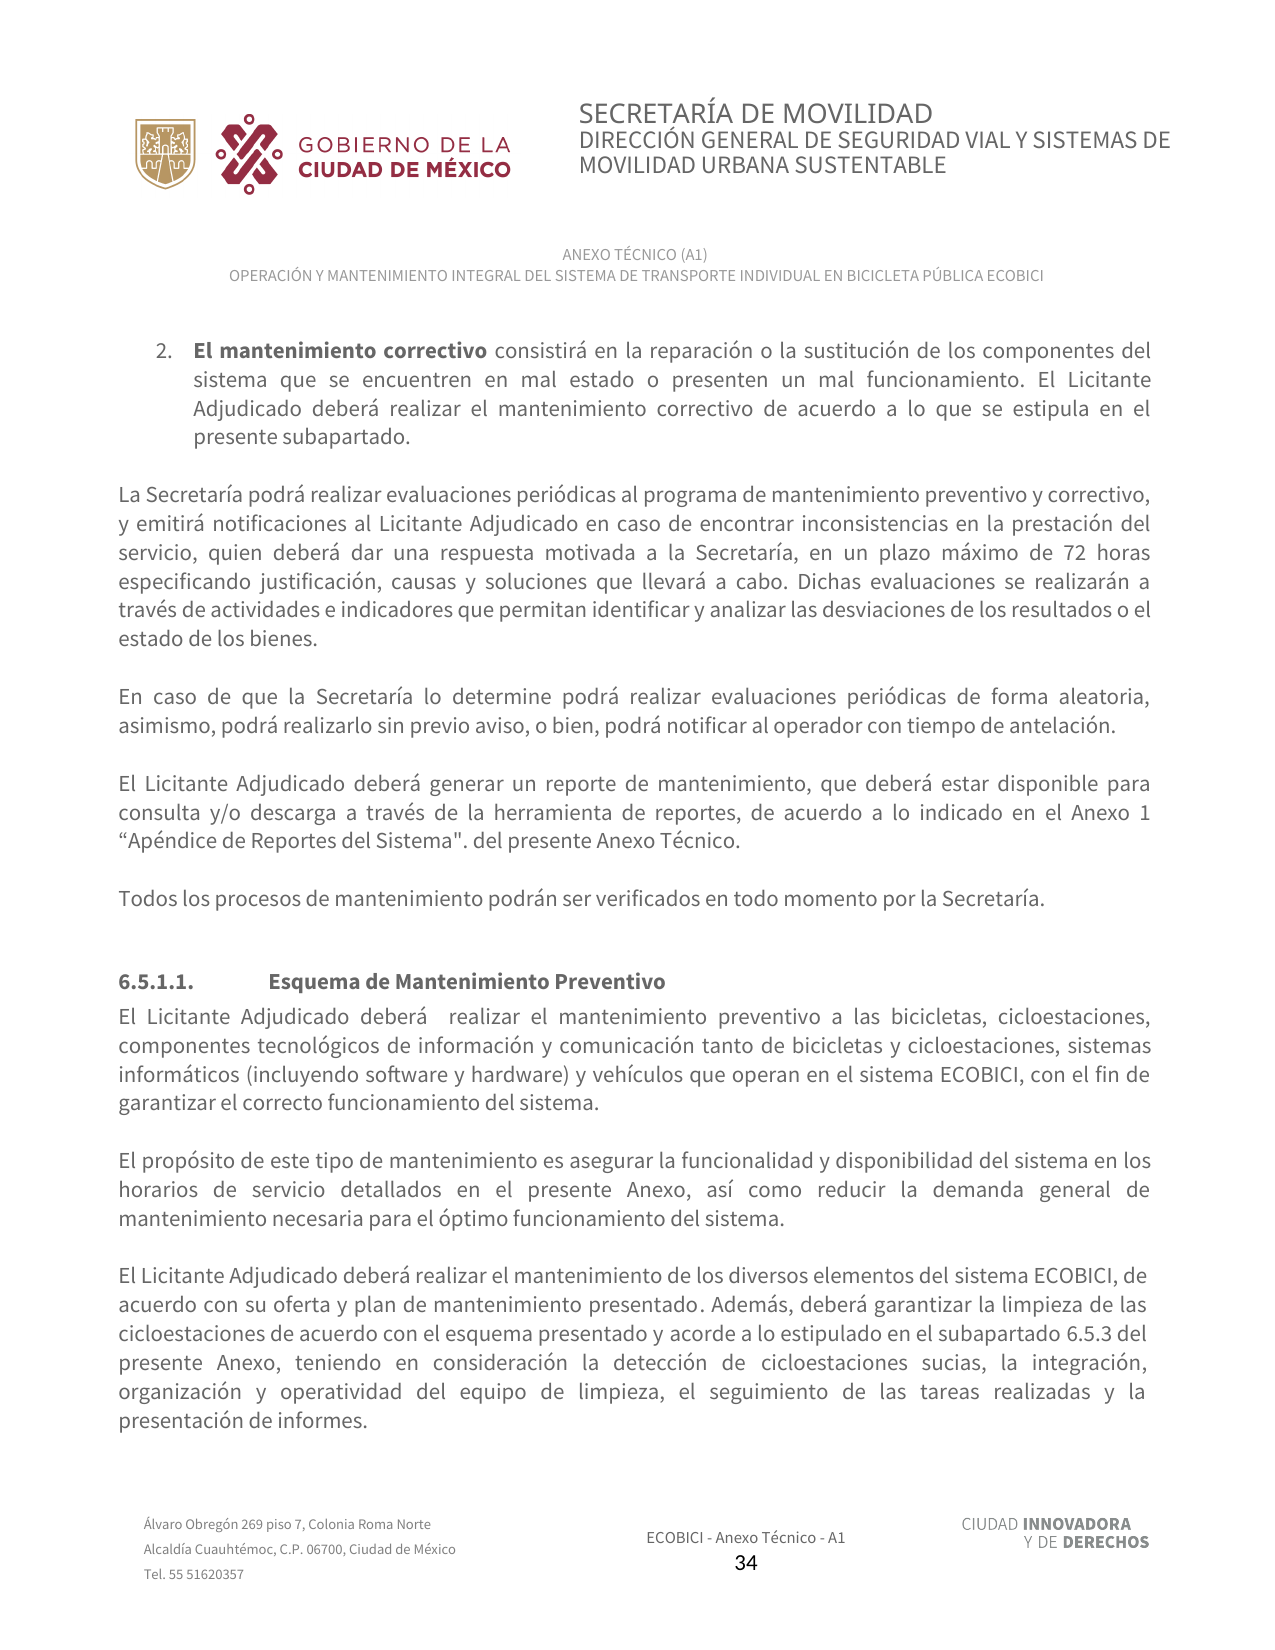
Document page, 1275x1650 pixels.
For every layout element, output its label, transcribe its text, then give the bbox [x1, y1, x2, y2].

text El Licitante Adjudicado deberá generar un reporte de mantenimiento, que deberá estar disponible para consulta y/o descarga a través de la herramienta de reportes, de acuerdo a lo indicado en el Anexo 1 “Apéndice de Reportes del Sistema". del presente Anexo Técnico. [118, 768, 1152, 855]
subtitle 6.5.1.1. Esquema de Mantenimiento Preventivo [118, 967, 1152, 995]
text En caso de que la Secretaría lo determine podrá realizar evaluaciones periódicas de forma aleatoria, asimismo, podrá realizarlo sin previo aviso, o bien, podrá notificar al operador con tiempo de antelación. [118, 682, 1152, 739]
text El Licitante Adjudicado deberá realizar el mantenimiento preventivo a las bicicletas, cicloestaciones, componentes tecnológicos de información y comunicación tanto de bicicletas y cicloestaciones, sistemas informáticos (incluyendo software y hardware) y vehículos que operan en el sistema ECOBICI, con el fin de garantizar el correcto funcionamiento del sistema. [118, 1002, 1152, 1117]
text La Secretaría podrá realizar evaluaciones periódicas al programa de mantenimiento preventivo y correctivo, y emitirá notificaciones al Licitante Adjudicado en caso de encontrar inconsistencias en la prestación del servicio, quien deberá dar una respuesta motivada a la Secretaría, en un plazo máximo de 72 horas especificando justificación, causas y soluciones que llevará a cabo. Dichas evaluaciones se realizarán a través de actividades e indicadores que permitan identificar y analizar las desviaciones de los resultados o el estado de los bienes. [118, 480, 1152, 653]
text El propósito de este tipo de mantenimiento es asegurar la funcionalidad y disponibilidad del sistema en los horarios de servicio detallados en el presente Anexo, así como reducir la demanda general de mantenimiento necesaria para el óptimo funcionamiento del sistema. [118, 1146, 1152, 1232]
text Todos los procesos de mantenimiento podrán ser verificados en todo momento por la Secretaría. [118, 884, 1152, 913]
list El mantenimiento correctivo consistirá en la reparación o la sustitución de los componentes del sistema que se encuentren en mal estado o presenten un mal funcionamiento. El Licitante Adjudicado deberá realizar el mantenimiento correctivo de acuerdo a lo que se estipula en el presente subapartado. [156, 336, 1152, 451]
text El Licitante Adjudicado deberá realizar el mantenimiento de los diversos elementos del sistema ECOBICI, de acuerdo con su oferta y plan de mantenimiento presentado. Además, deberá garantizar la limpieza de las cicloestaciones de acuerdo con el esquema presentado y acorde a lo estipulado en el subapartado 6.5.3 del presente Anexo, teniendo en consideración la detección de cicloestaciones sucias, la integración, organización y operatividad del equipo de limpieza, el seguimiento de las tareas realizadas y la presentación de informes. [118, 1261, 1147, 1434]
picture [956, 1502, 1152, 1567]
picture [127, 114, 522, 198]
